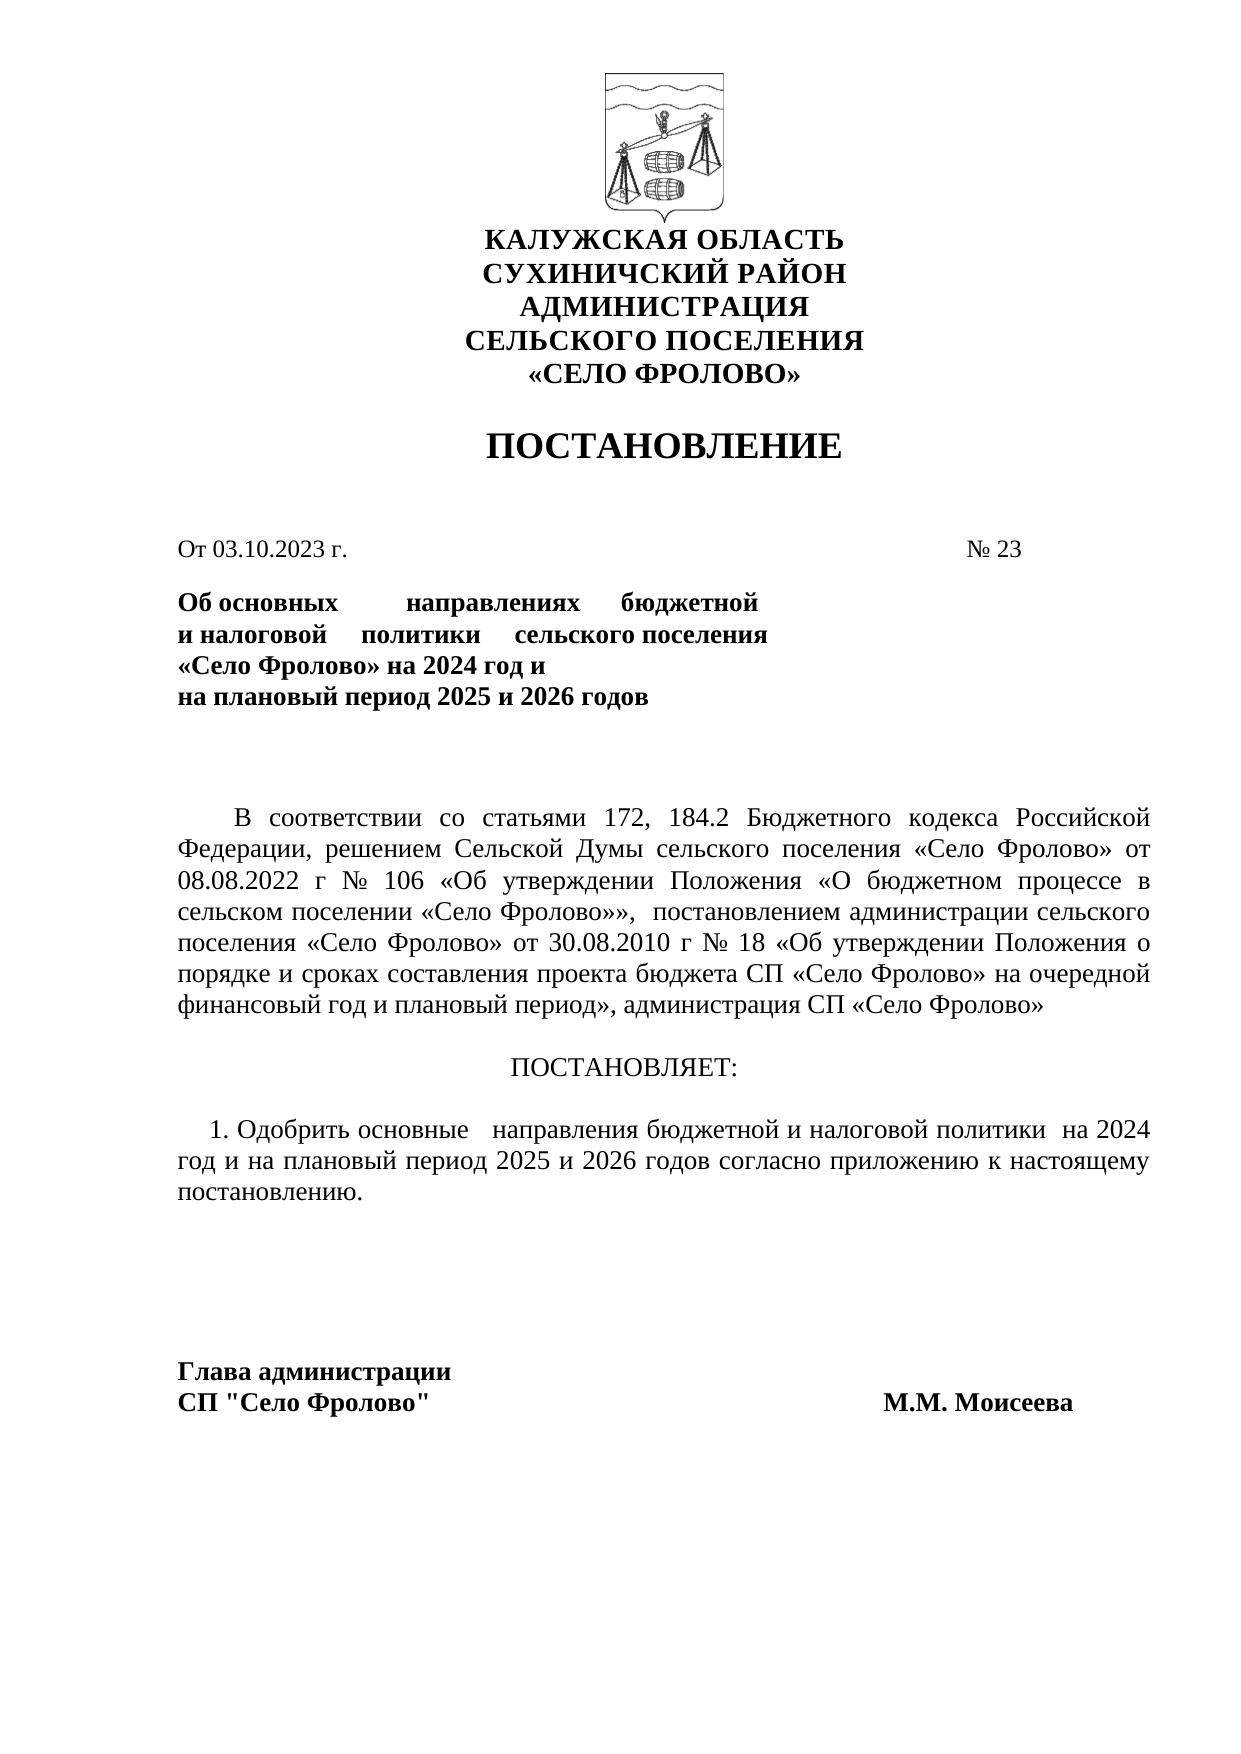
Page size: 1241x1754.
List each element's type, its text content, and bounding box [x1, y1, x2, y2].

text «СЕЛО ФРОЛОВО» [177, 356, 1152, 390]
text В соответствии со статьями 172, 184.2 Бюджетного кодекса Российской Федерации, решением Сельской Думы сельского поселения «Село Фролово» от 08.08.2022 г № 106 «Об утверждении Положения «О бюджетном процессе в сельском поселении «Село Фролово»», постановлением администрации сельского поселения «Село Фролово» от 30.08.2010 г № 18 «Об утверждении Положения о порядке и сроках составления проекта бюджета СП «Село Фролово» на очередной финансовый год и плановый период», администрация СП «Село Фролово» [177, 801, 1152, 1019]
text ПОСТАНОВЛЯЕТ: [177, 1051, 1152, 1082]
text От 03.10.2023 г. № 23 [177, 534, 1152, 562]
text и налоговой политики сельского поселения [177, 618, 1152, 649]
text КАЛУЖСКАЯ ОБЛАСТЬ [177, 222, 1152, 256]
text АДМИНИСТРАЦИЯ [177, 289, 1152, 323]
text СП "Село Фролово" М.М. Моисеева [177, 1386, 1152, 1417]
picture [605, 73, 724, 223]
text 1. Одобрить основные направления бюджетной и налоговой политики на 2024 год и на плановый период 2025 и 2026 годов согласно приложению к настоящему постановлению. [177, 1113, 1152, 1206]
text Об основных направлениях бюджетной [177, 587, 1152, 618]
text Глава администрации [177, 1355, 1152, 1386]
text ПОСТАНОВЛЕНИЕ [177, 423, 1152, 467]
text СУХИНИЧСКИЙ РАЙОН [177, 256, 1152, 289]
text на плановый период 2025 и 2026 годов [177, 680, 1152, 711]
text СЕЛЬСКОГО ПОСЕЛЕНИЯ [177, 323, 1152, 356]
text «Село Фролово» на 2024 год и [177, 649, 1152, 680]
